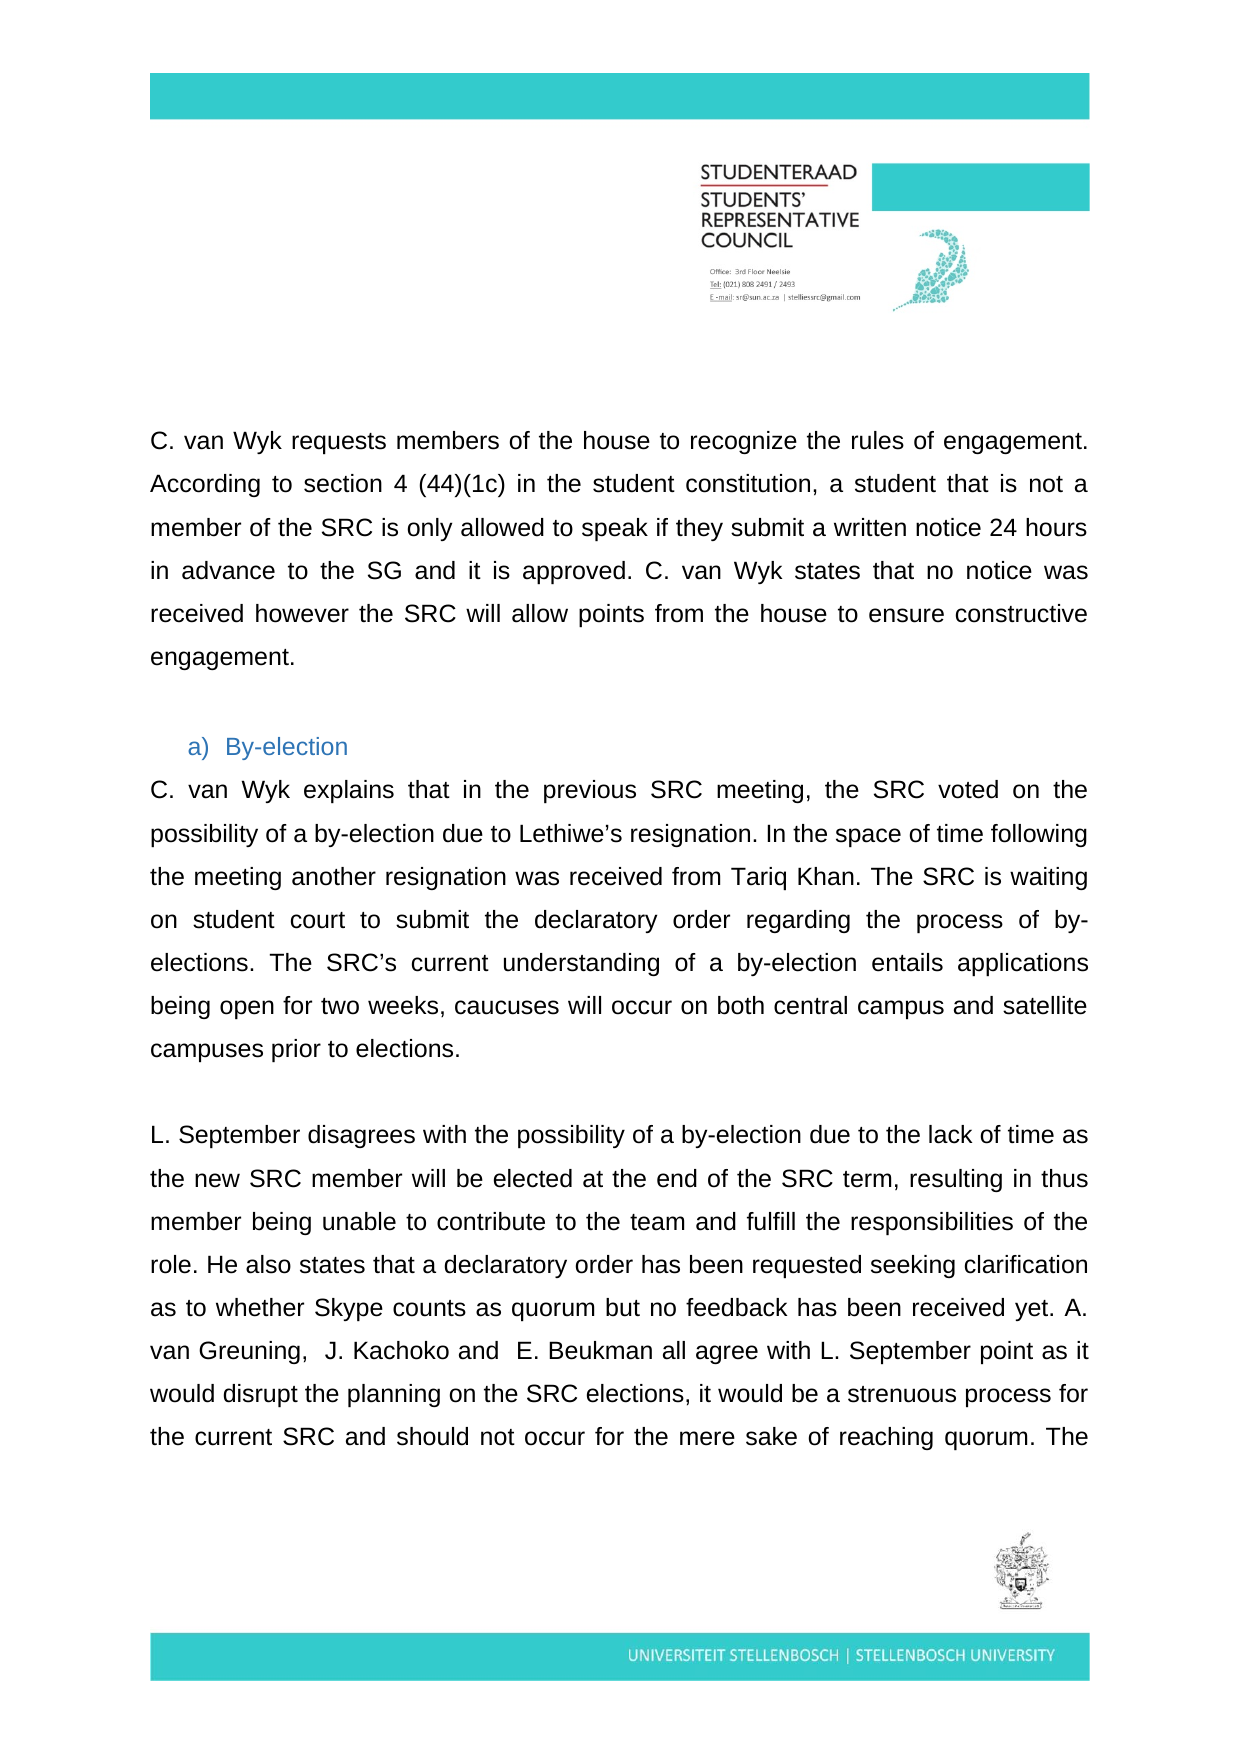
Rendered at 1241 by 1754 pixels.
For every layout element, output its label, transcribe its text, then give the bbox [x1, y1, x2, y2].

text C. van Wyk explains that in the previous SRC meeting, the SRC voted on the possibility of a by-election due to Lethiwe’s resignation. In the space of time following the meeting another resignation was received from Tariq Khan. The SRC is waiting on student court to submit the declaratory order regarding the process of by-elections. The SRC’s current understanding of a by-election entails applications being open for two weeks, caucuses will occur on both central campus and satellite campuses prior to elections. [150, 775, 1090, 1063]
picture [150, 73, 1090, 427]
picture [150, 1529, 1090, 1681]
text C. van Wyk requests members of the house to recognize the rules of engagement. According to section 4 (44)(1c) in the student constitution, a student that is not a member of the SRC is only allowed to speak if they submit a written notice 24 hours in advance to the SG and it is approved. C. van Wyk states that no notice was received however the SRC will allow points from the house to ensure constructive engagement. [150, 427, 1090, 671]
subtitle By-election [187, 732, 1090, 761]
